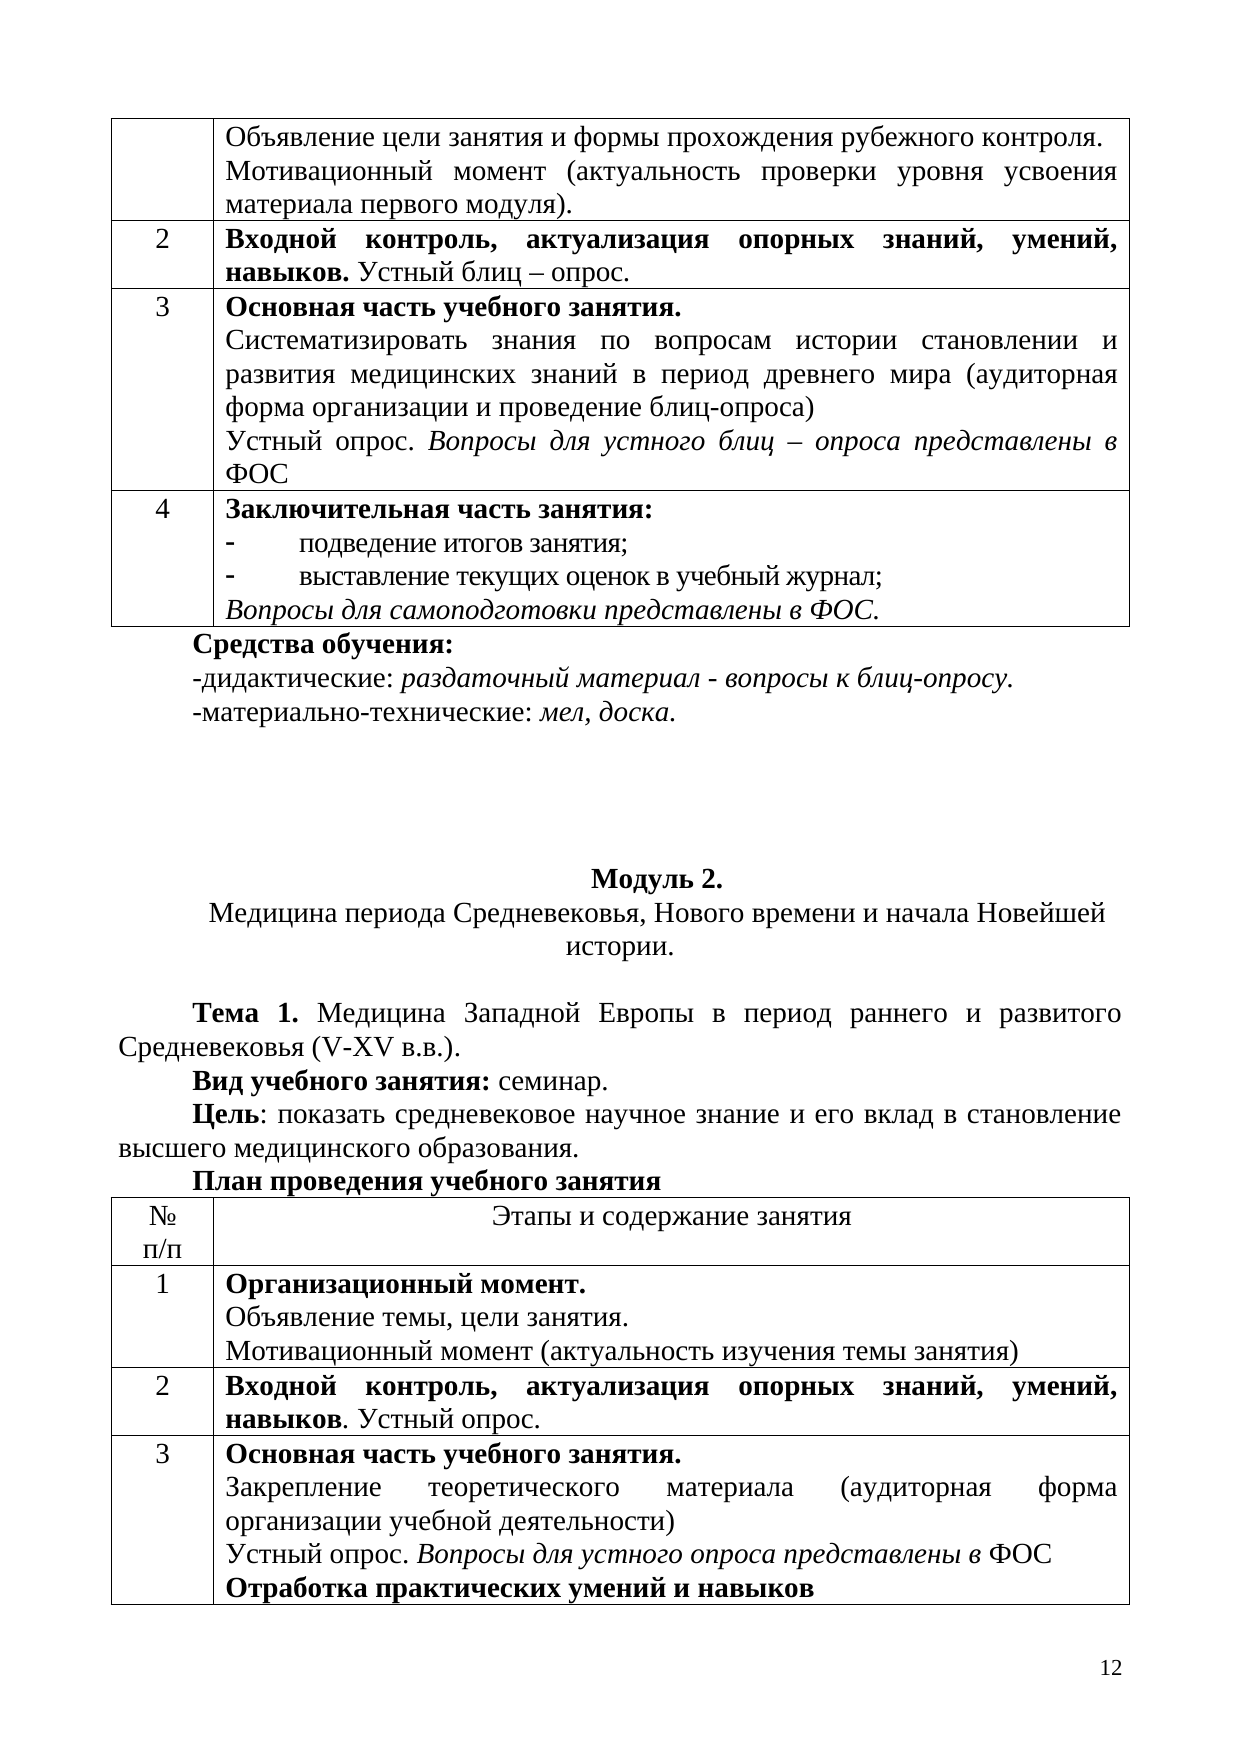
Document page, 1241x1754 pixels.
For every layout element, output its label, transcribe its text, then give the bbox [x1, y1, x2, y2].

table_cell 3 [112, 289, 213, 490]
table_cell 3 [112, 1436, 213, 1603]
text Средства обучения: [118, 627, 1122, 660]
text Медицина периода Средневековья, Нового времени и начала Новейшей истории. [118, 895, 1122, 962]
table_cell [214, 119, 1129, 220]
table_cell Заключительная часть занятия: подведение итогов занятия; выставление текущих оценок в учебный журнал; Вопросы для самоподготовки представлены в ФОС. [214, 491, 1129, 626]
text Цель: показать средневековое научное знание и его вклад в становление высшего медицинского образования. [118, 1096, 1122, 1163]
text Тема 1. Медицина Западной Европы в период раннего и развитого Средневековья (V-XV в.в.). [118, 996, 1122, 1063]
table_cell 1 [112, 1266, 213, 1367]
table_cell 2 [112, 221, 213, 288]
text -дидактические: раздаточный материал - вопросы к блиц-опросу. [118, 660, 1122, 694]
table_cell Организационный момент. Объявление темы, цели занятия. Мотивационный момент (актуальность изучения темы занятия) [214, 1266, 1129, 1367]
table_cell Входной контроль, актуализация опорных знаний, умений, навыков. Устный блиц – опрос. [214, 221, 1129, 288]
table_cell Входной контроль, актуализация опорных знаний, умений, навыков. Устный опрос. [214, 1368, 1129, 1435]
table_cell 4 [112, 491, 213, 626]
table_cell 2 [112, 1368, 213, 1435]
table_header Этапы и содержание занятия [214, 1198, 1129, 1265]
table_cell Основная часть учебного занятия. Систематизировать знания по вопросам истории становлении и развития медицинских знаний в период древнего мира (аудиторная форма организации и проведение блиц-опроса) Устный опрос. Вопросы для устного блиц – опроса представлены в ФОС [214, 289, 1129, 490]
table_cell 1 [112, 119, 213, 220]
table_header № п/п [112, 1198, 213, 1265]
text Модуль 2. [118, 861, 1122, 895]
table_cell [214, 1436, 1129, 1603]
text План проведения учебного занятия [118, 1163, 1122, 1197]
text Вид учебного занятия: семинар. [118, 1063, 1122, 1096]
text -материально-технические: мел, доска. [118, 694, 1122, 727]
